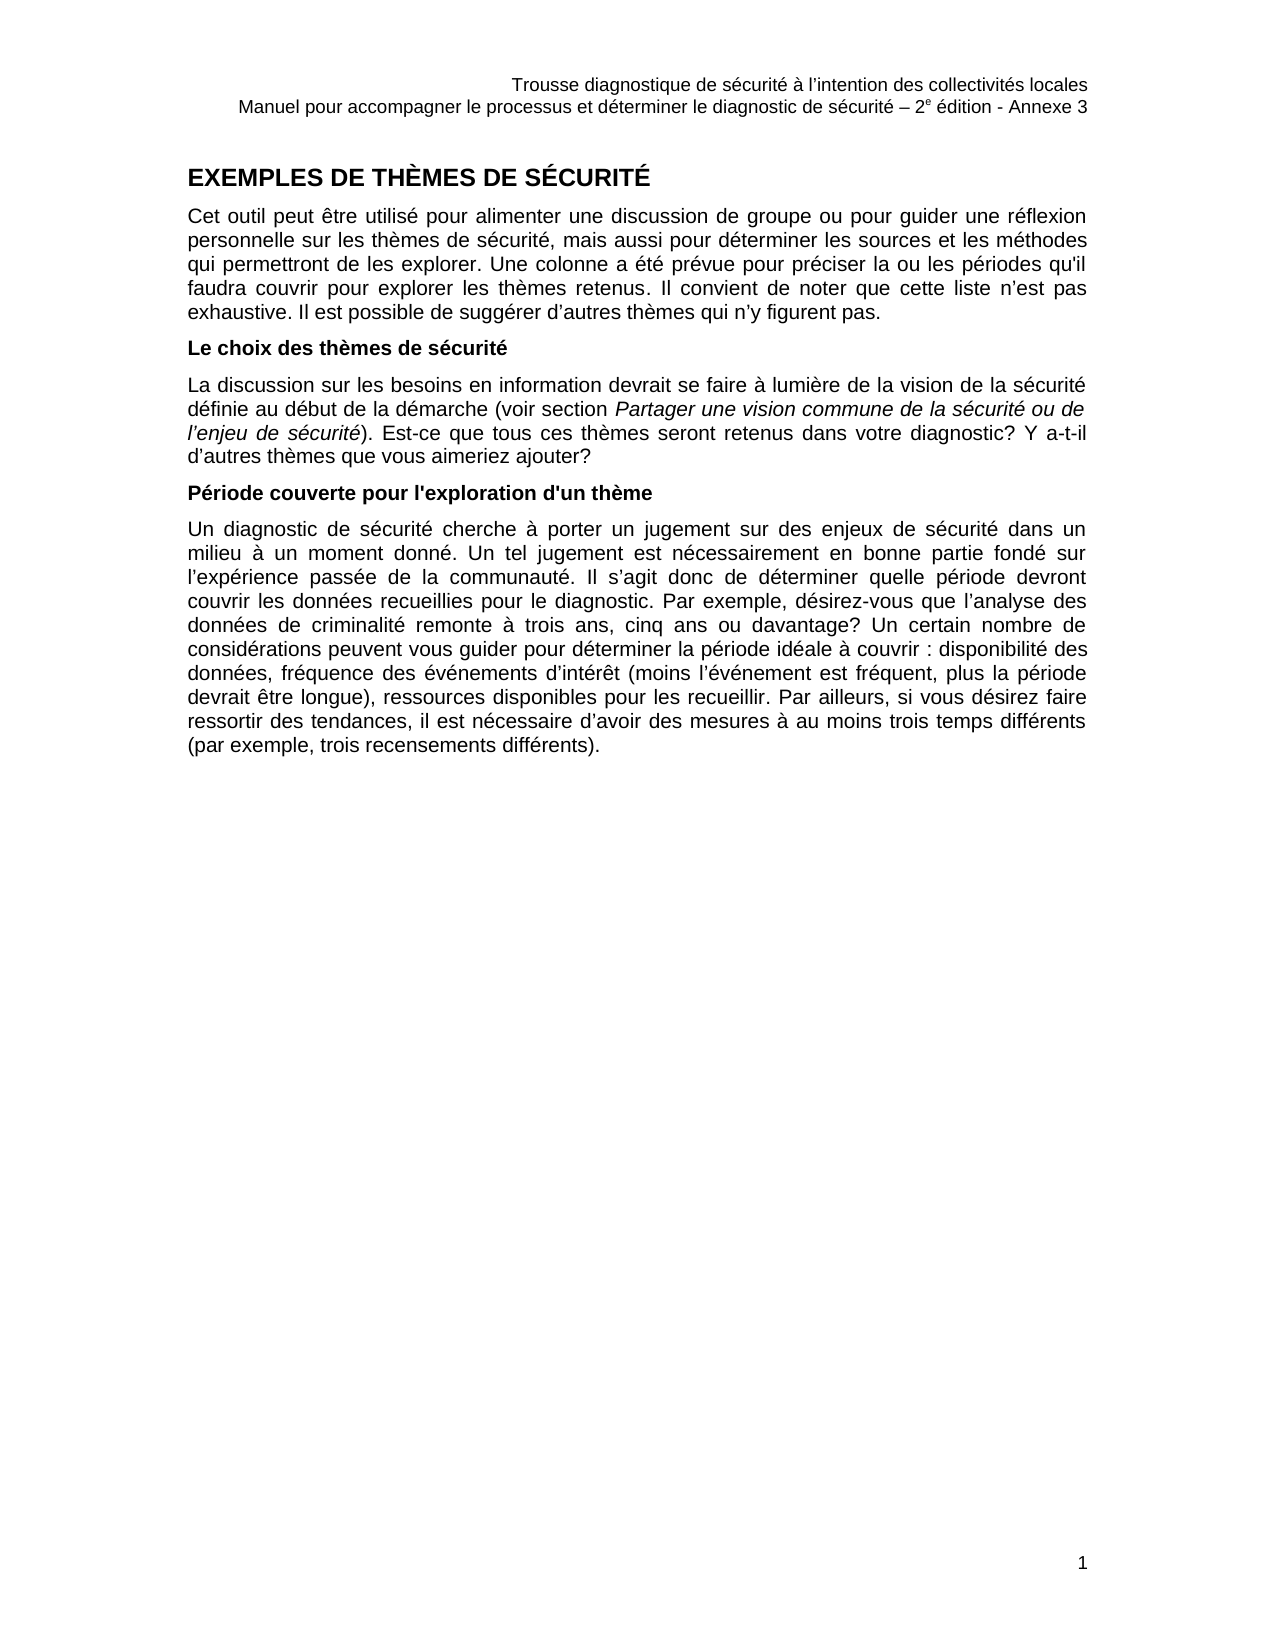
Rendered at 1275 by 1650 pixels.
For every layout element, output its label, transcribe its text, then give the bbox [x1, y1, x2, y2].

text La discussion sur les besoins en information devrait se faire à lumière de la vision de la sécurité définie au début de la démarche (voir section Partager une vision commune de la sécurité ou de l’enjeu de sécurité). Est-ce que tous ces thèmes seront retenus dans votre diagnostic? Y a-t-il d’autres thèmes que vous aimeriez ajouter? [187, 372, 1088, 468]
text Période couverte pour l'exploration d'un thème [187, 481, 1088, 505]
text Le choix des thèmes de sécurité [187, 336, 1088, 360]
text Cet outil peut être utilisé pour alimenter une discussion de groupe ou pour guider une réflexion personnelle sur les thèmes de sécurité, mais aussi pour déterminer les sources et les méthodes qui permettront de les explorer. Une colonne a été prévue pour préciser la ou les périodes qu'il faudra couvrir pour explorer les thèmes retenus. Il convient de noter que cette liste n’est pas exhaustive. Il est possible de suggérer d’autres thèmes qui n’y figurent pas. [187, 204, 1088, 323]
text EXEMPLES DE THÈMES DE SÉCURITÉ [187, 162, 1088, 191]
text Un diagnostic de sécurité cherche à porter un jugement sur des enjeux de sécurité dans un milieu à un moment donné. Un tel jugement est nécessairement en bonne partie fondé sur l’expérience passée de la communauté. Il s’agit donc de déterminer quelle période devront couvrir les données recueillies pour le diagnostic. Par exemple, désirez-vous que l’analyse des données de criminalité remonte à trois ans, cinq ans ou davantage? Un certain nombre de considérations peuvent vous guider pour déterminer la période idéale à couvrir : disponibilité des données, fréquence des événements d’intérêt (moins l’événement est fréquent, plus la période devrait être longue), ressources disponibles pour les recueillir. Par ailleurs, si vous désirez faire ressortir des tendances, il est nécessaire d’avoir des mesures à au moins trois temps différents (par exemple, trois recensements différents). [187, 517, 1088, 757]
